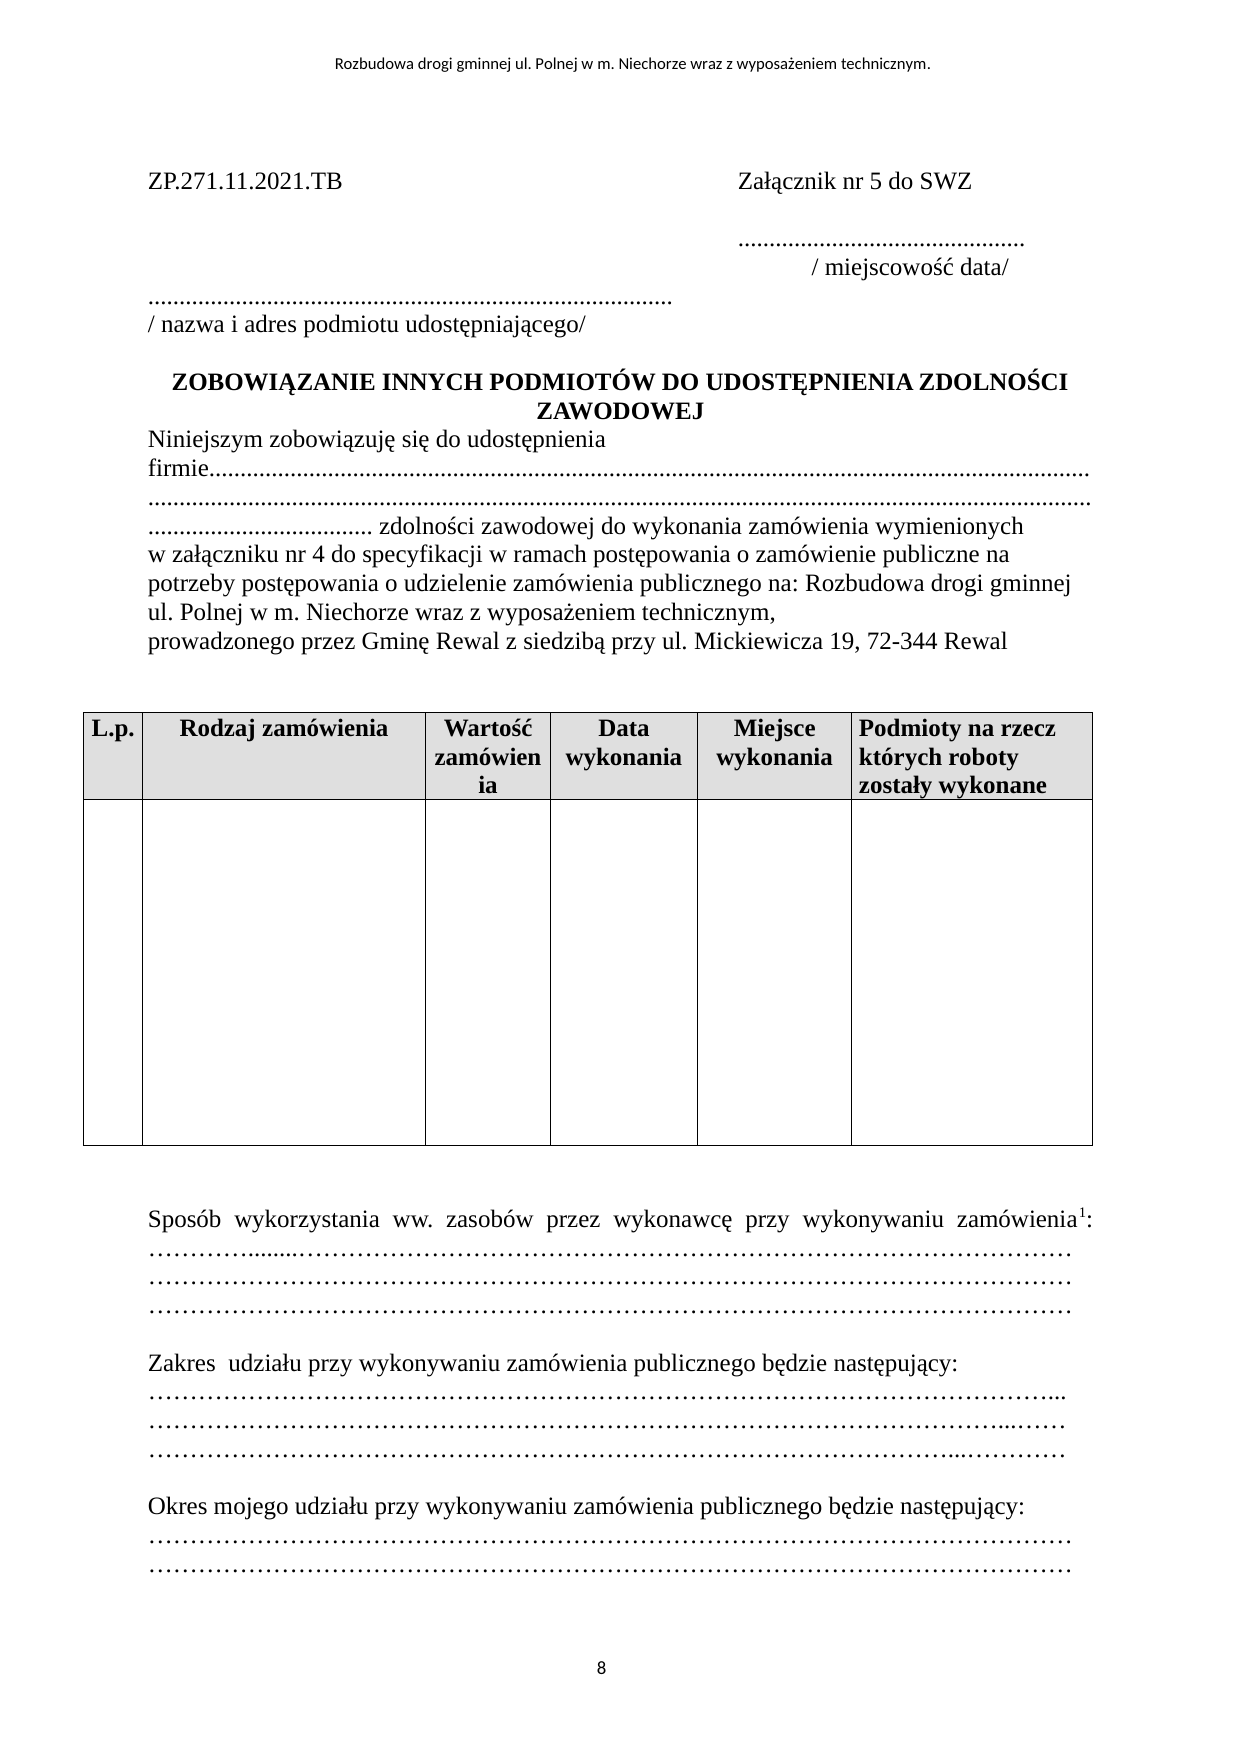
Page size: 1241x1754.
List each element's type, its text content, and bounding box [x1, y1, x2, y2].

text ……………………………………………………………………………………...………… [148, 1434, 1093, 1463]
text .............................................. [148, 223, 1093, 252]
table_cell [698, 800, 851, 1145]
text Zakres udziału przy wykonywaniu zamówienia publicznego będzie następujący: [148, 1348, 1093, 1376]
table_header Podmioty na rzecz których roboty zostały wykonane [852, 713, 1092, 799]
text ………………………………………………………………………………………………… [148, 1520, 1093, 1549]
text ………………………………………………………………………………………………… [148, 1261, 1093, 1290]
text potrzeby postępowania o udzielenie zamówienia publicznego na: Rozbudowa drogi gminnej ul. Polnej w m. Niechorze wraz z wyposażeniem technicznym, [148, 568, 1093, 626]
table_header Miejsce wykonania [698, 713, 851, 799]
table_header L.p. [84, 713, 142, 799]
table_cell [426, 800, 550, 1145]
text ZOBOWIĄZANIE INNYCH PODMIOTÓW DO UDOSTĘPNIENIA ZDOLNOŚCI ZAWODOWEJ [148, 367, 1093, 424]
text Niniejszym zobowiązuję się do udostępnienia firmie........................................................................................................................................................................................................................................................................................................................................ zdolności zawodowej do wykonania zamówienia wymienionych w załączniku nr 4 do specyfikacji w ramach postępowania o zamówienie publiczne na [148, 424, 1093, 568]
table_header Wartość zamówienia [426, 713, 550, 799]
text prowadzonego przez Gminę Rewal z siedzibą przy ul. Mickiewicza 19, 72-344 Rewal [148, 626, 1093, 654]
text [148, 1549, 1093, 1578]
table_cell [84, 800, 142, 1145]
text .................................................................................... [148, 281, 1093, 309]
table_header Data wykonania [551, 713, 697, 799]
text ZP.271.11.2021.TB Załącznik nr 5 do SWZ [148, 166, 1093, 194]
text Okres mojego udziału przy wykonywaniu zamówienia publicznego będzie następujący: [148, 1491, 1093, 1520]
table_cell [143, 800, 425, 1145]
text …………………………………………………………………………………………...…… [148, 1405, 1093, 1434]
text ………………………………………………………………………………………………… [148, 1290, 1093, 1319]
text ………………………………………………………………………………………………... [148, 1376, 1093, 1405]
text Sposób wykorzystania ww. zasobów przez wykonawcę przy wykonywaniu zamówienia1: …………........………………………………………………………………………………… [148, 1204, 1093, 1261]
table_header Rodzaj zamówienia [143, 713, 425, 799]
text / nazwa i adres podmiotu udostępniającego/ [148, 309, 1093, 338]
text / miejscowość data/ [738, 252, 1093, 281]
table_cell [551, 800, 697, 1145]
table_cell [852, 800, 1092, 1145]
